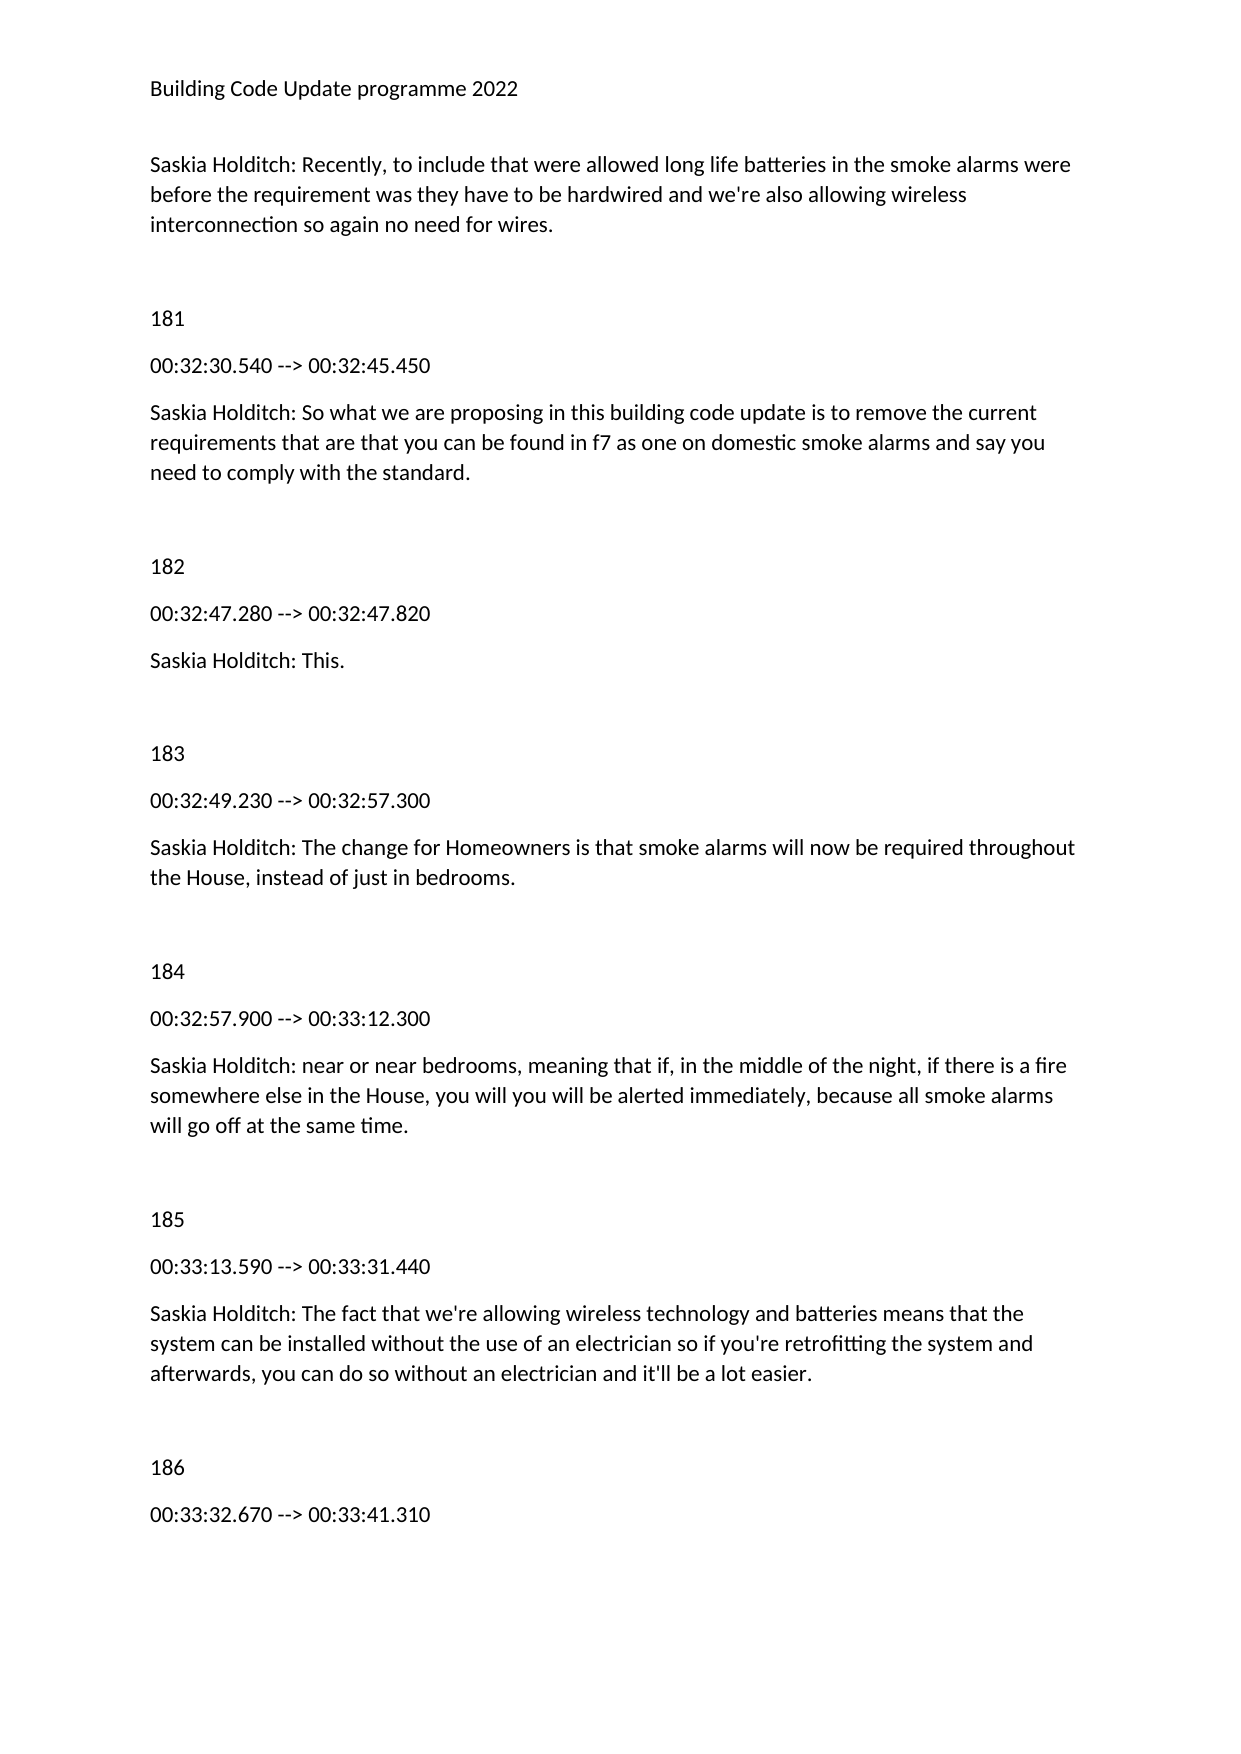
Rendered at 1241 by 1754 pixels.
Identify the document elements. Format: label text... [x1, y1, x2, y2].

text Saskia Holditch: near or near bedrooms, meaning that if, in the middle of the night, if there is a fire somewhere else in the House, you will you will be alerted immediately, because all smoke alarms will go off at the same time. [150, 1051, 1090, 1139]
text 185 [150, 1205, 1090, 1233]
text 00:32:57.900 --> 00:33:12.300 [150, 1004, 1090, 1032]
text 182 [150, 552, 1090, 580]
text 00:33:32.670 --> 00:33:41.310 [150, 1500, 1090, 1528]
text 00:32:49.230 --> 00:32:57.300 [150, 786, 1090, 814]
text 183 [150, 739, 1090, 768]
text 00:32:30.540 --> 00:32:45.450 [150, 351, 1090, 379]
text 181 [150, 304, 1090, 332]
text Saskia Holditch: The fact that we're allowing wireless technology and batteries means that the system can be installed without the use of an electrician so if you're retrofitting the system and afterwards, you can do so without an electrician and it'll be a lot easier. [150, 1299, 1090, 1387]
text Saskia Holditch: Recently, to include that were allowed long life batteries in the smoke alarms were before the requirement was they have to be hardwired and we're also allowing wireless interconnection so again no need for wires. [150, 150, 1090, 238]
text Saskia Holditch: This. [150, 646, 1090, 674]
text 186 [150, 1453, 1090, 1481]
text 00:33:13.590 --> 00:33:31.440 [150, 1252, 1090, 1280]
text Saskia Holditch: So what we are proposing in this building code update is to remove the current requirements that are that you can be found in f7 as one on domestic smoke alarms and say you need to comply with the standard. [150, 398, 1090, 486]
text 00:32:47.280 --> 00:32:47.820 [150, 599, 1090, 627]
text 184 [150, 957, 1090, 985]
text Saskia Holditch: The change for Homeowners is that smoke alarms will now be required throughout the House, instead of just in bedrooms. [150, 833, 1090, 892]
